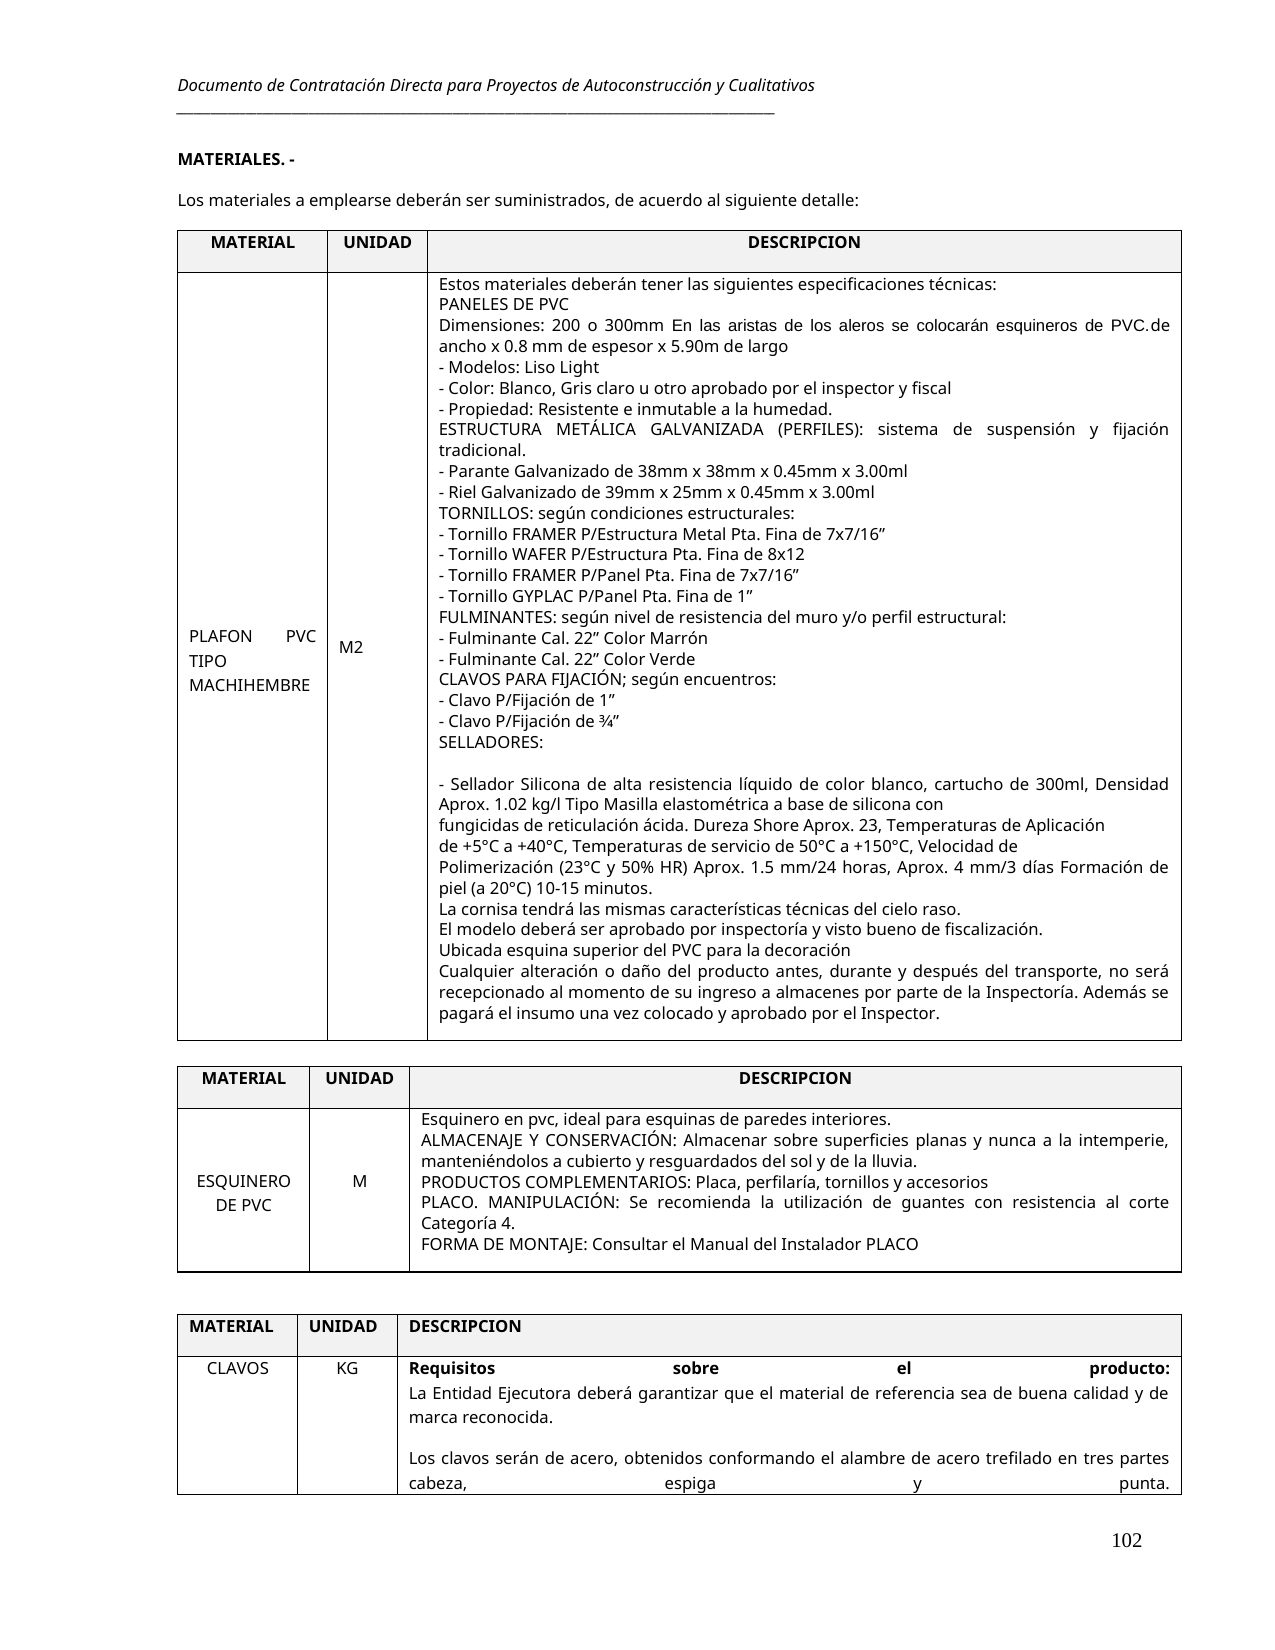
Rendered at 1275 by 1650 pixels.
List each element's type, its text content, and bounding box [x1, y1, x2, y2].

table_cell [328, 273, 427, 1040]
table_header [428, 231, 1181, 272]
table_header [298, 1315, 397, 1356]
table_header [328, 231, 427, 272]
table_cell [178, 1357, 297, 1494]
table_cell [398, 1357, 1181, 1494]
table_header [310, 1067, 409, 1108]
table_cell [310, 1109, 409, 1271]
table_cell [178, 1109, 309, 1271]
text MATERIALES. - [177, 148, 1142, 170]
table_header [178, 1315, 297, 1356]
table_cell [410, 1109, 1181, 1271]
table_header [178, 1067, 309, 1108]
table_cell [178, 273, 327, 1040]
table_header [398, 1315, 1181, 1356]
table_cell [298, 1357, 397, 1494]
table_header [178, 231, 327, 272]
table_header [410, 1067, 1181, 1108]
text Los materiales a emplearse deberán ser suministrados, de acuerdo al siguiente detalle: [177, 189, 1142, 212]
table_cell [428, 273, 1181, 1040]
